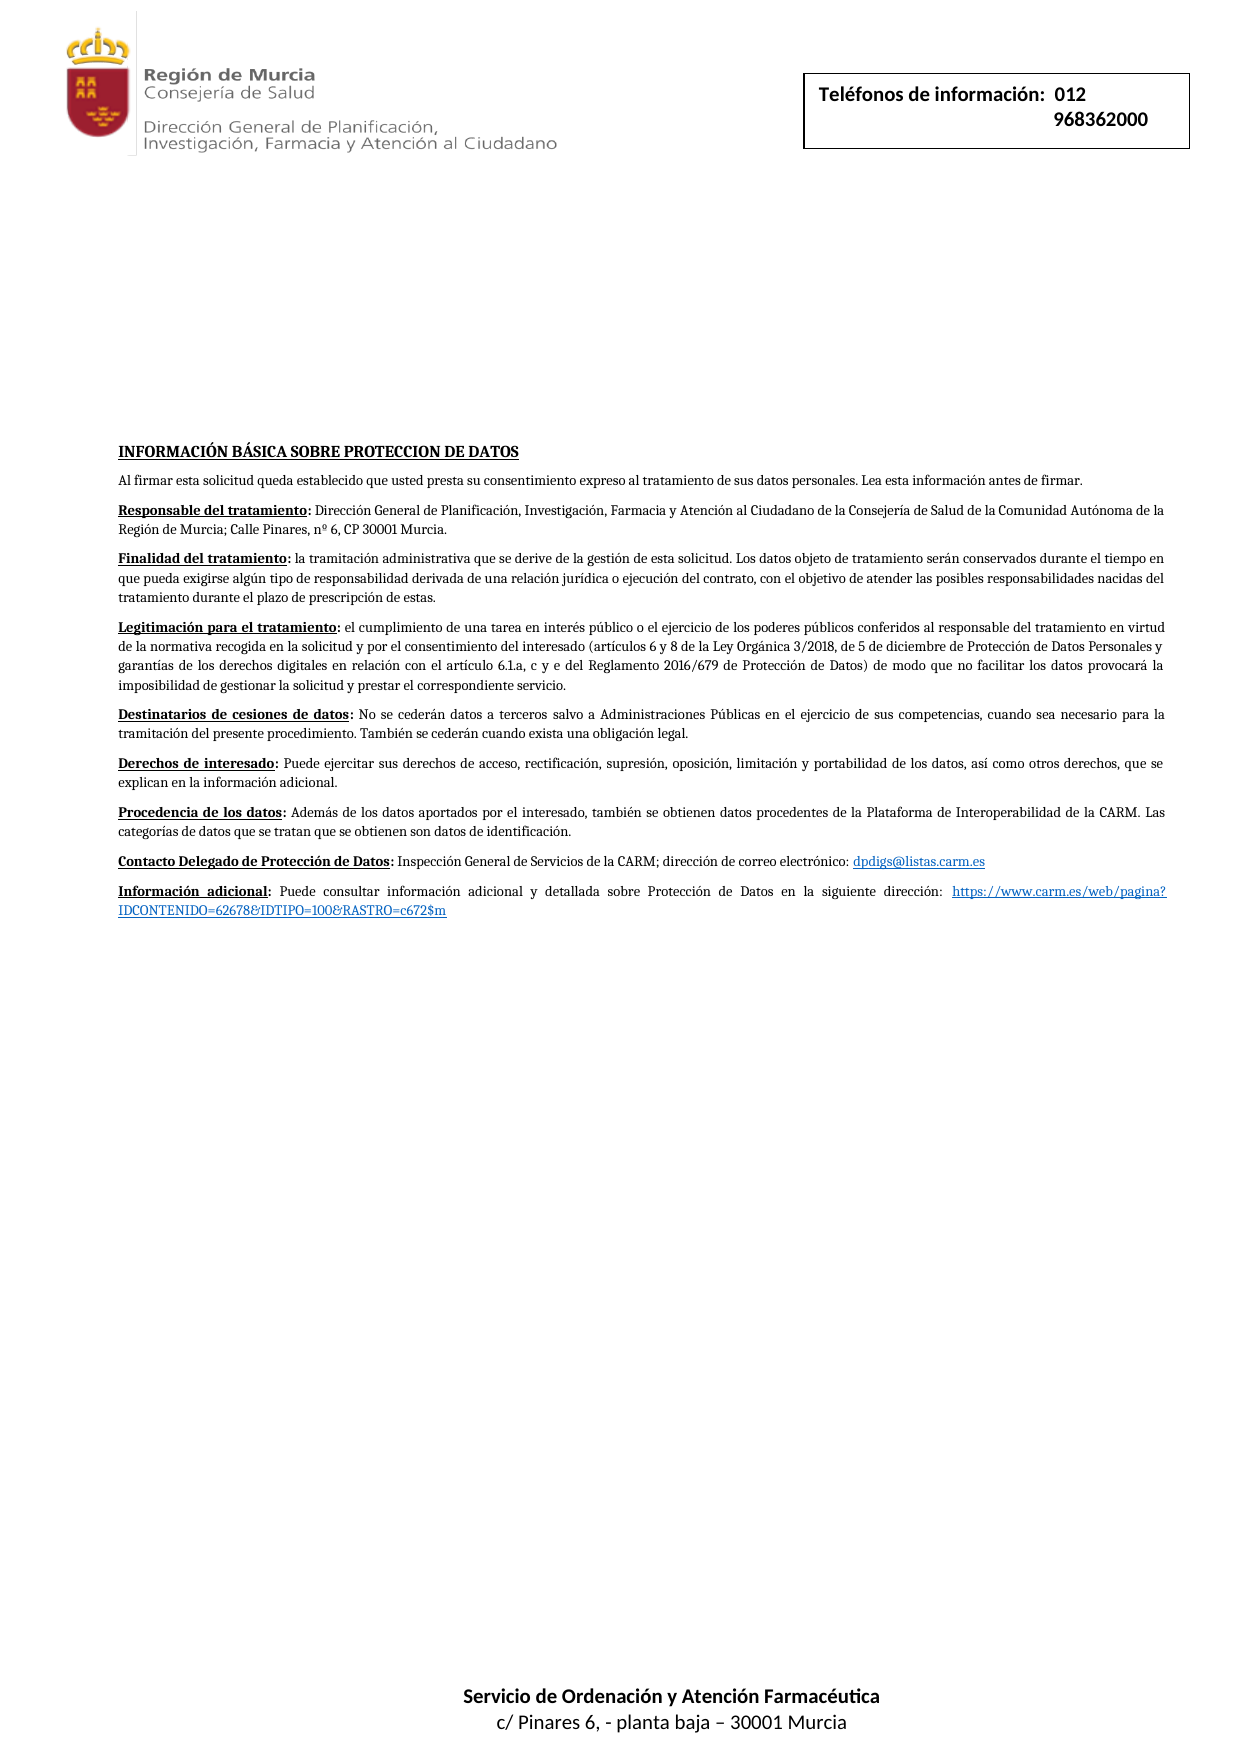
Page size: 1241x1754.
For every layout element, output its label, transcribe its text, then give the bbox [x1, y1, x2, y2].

text Destinatarios de cesiones de datos: No se cederán datos a terceros salvo a Administraciones Públicas en el ejercicio de sus competencias, cuando sea necesario para la tramitación del presente procedimiento. También se cederán cuando exista una obligación legal. [118, 707, 1166, 743]
text Finalidad del tratamiento: la tramitación administrativa que se derive de la gestión de esta solicitud. Los datos objeto de tratamiento serán conservados durante el tiempo en que pueda exigirse algún tipo de responsabilidad derivada de una relación jurídica o ejecución del contrato, con el objetivo de atender las posibles responsabilidades nacidas del tratamiento durante el plazo de prescripción de estas. [118, 551, 1166, 606]
text Legitimación para el tratamiento: el cumplimiento de una tarea en interés público o el ejercicio de los poderes públicos conferidos al responsable del tratamiento en virtud de la normativa recogida en la solicitud y por el consentimiento del interesado (artículos 6 y 8 de la Ley Orgánica 3/2018, de 5 de diciembre de Protección de Datos Personales y garantías de los derechos digitales en relación con el artículo 6.1.a, c y e del Reglamento 2016/679 de Protección de Datos) de modo que no facilitar los datos provocará la imposibilidad de gestionar la solicitud y prestar el correspondiente servicio. [118, 619, 1166, 694]
text Derechos de interesado: Puede ejercitar sus derechos de acceso, rectificación, supresión, oposición, limitación y portabilidad de los datos, así como otros derechos, que se explican en la información adicional. [118, 756, 1166, 792]
text Al firmar esta solicitud queda establecido que usted presta su consentimiento expreso al tratamiento de sus datos personales. Lea esta información antes de firmar. [118, 472, 1166, 489]
picture [0, 0, 575, 194]
text Contacto Delegado de Protección de Datos: Inspección General de Servicios de la CARM; dirección de correo electrónico: dpdigs@listas.carm.es [118, 853, 1166, 870]
text Procedencia de los datos: Además de los datos aportados por el interesado, también se obtienen datos procedentes de la Plataforma de Interoperabilidad de la CARM. Las categorías de datos que se tratan que se obtienen son datos de identificación. [118, 804, 1166, 841]
text INFORMACIÓN BÁSICA SOBRE PROTECCION DE DATOS [118, 443, 1166, 462]
text Responsable del tratamiento: Dirección General de Planificación, Investigación, Farmacia y Atención al Ciudadano de la Consejería de Salud de la Comunidad Autónoma de la Región de Murcia; Calle Pinares, nº 6, CP 30001 Murcia. [118, 502, 1166, 538]
text Información adicional: Puede consultar información adicional y detallada sobre Protección de Datos en la siguiente dirección: https://www.carm.es/web/pagina?IDCONTENIDO=62678&IDTIPO=100&RASTRO=c672$m [118, 883, 1166, 919]
